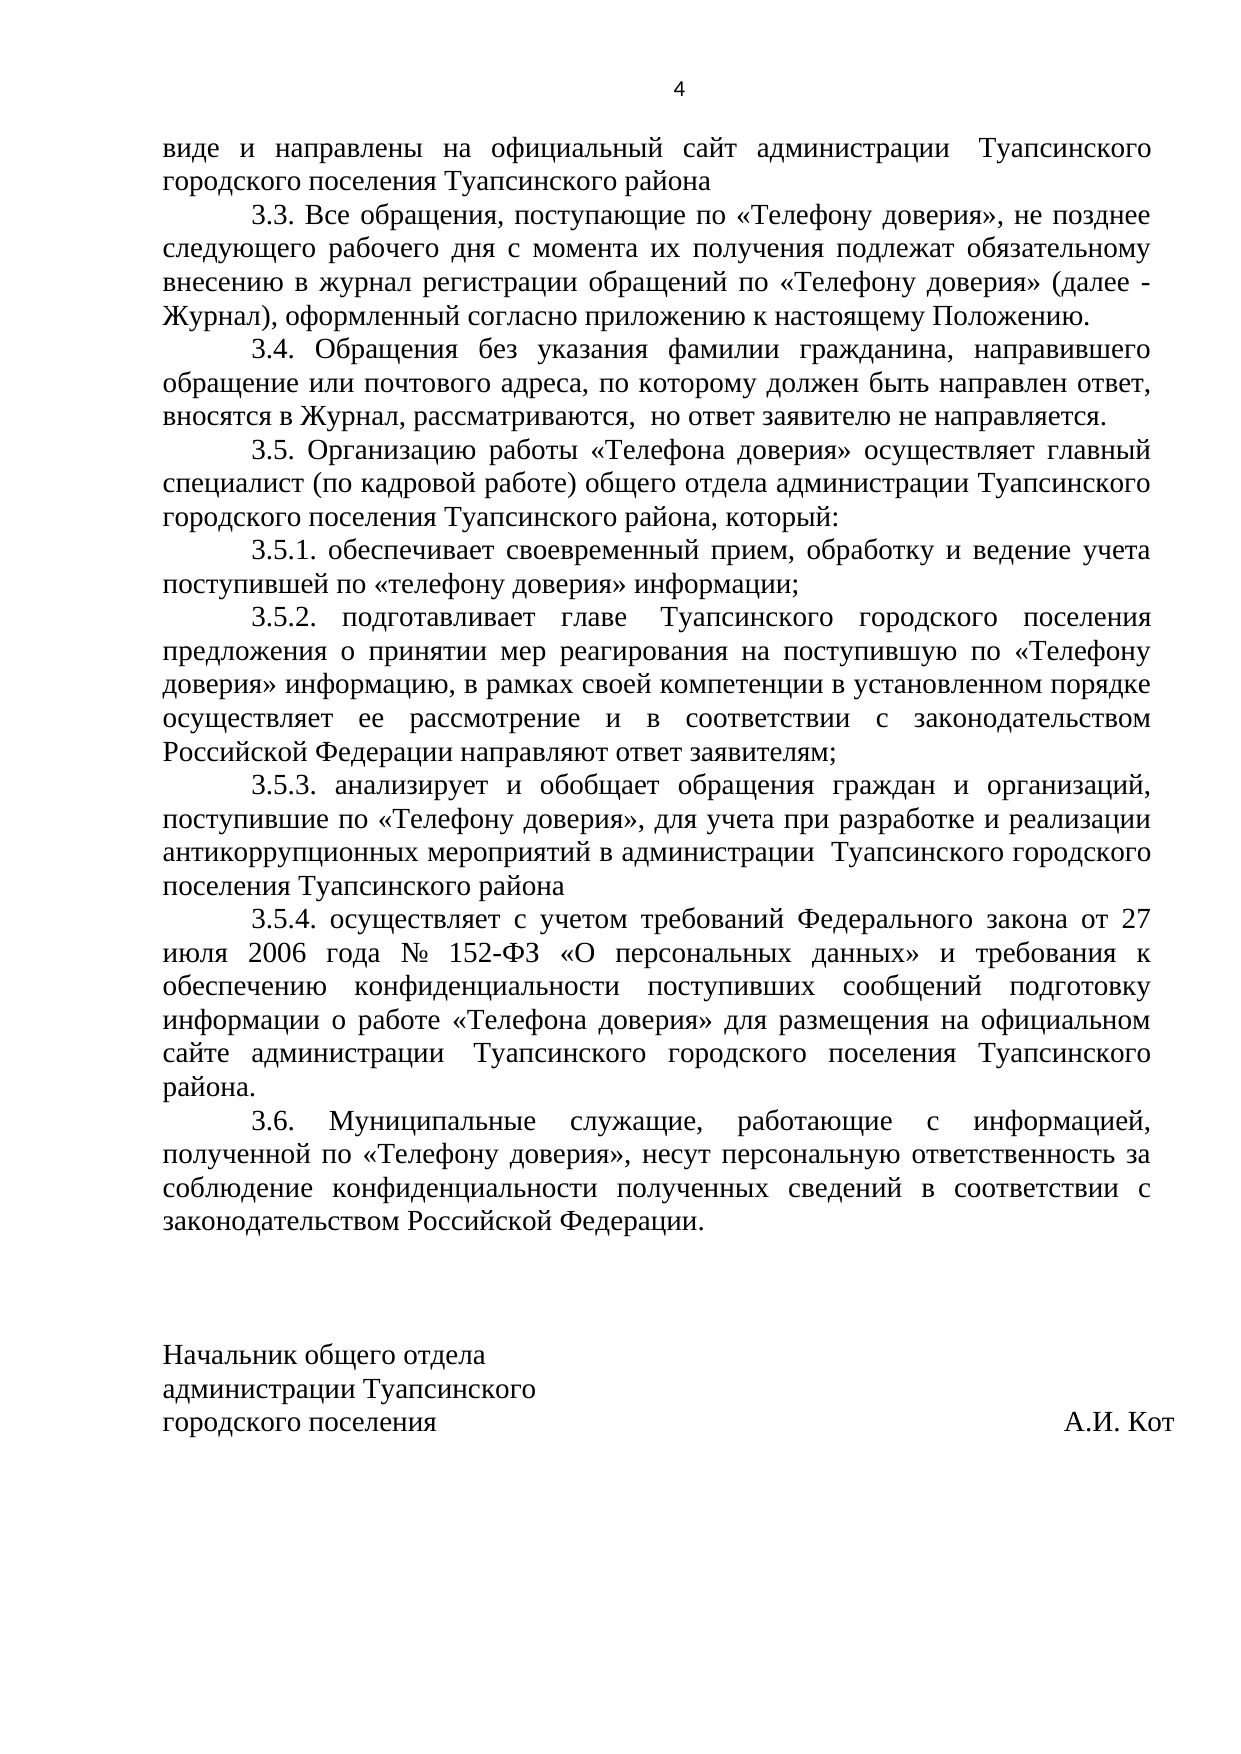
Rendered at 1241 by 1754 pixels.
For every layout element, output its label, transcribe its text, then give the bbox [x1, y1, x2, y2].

text городского поселения А.И. Кот [162, 1404, 1181, 1438]
text 3.6. Муниципальные служащие, работающие с информацией, полученной по «Телефону доверия», несут персональную ответственность за соблюдение конфиденциальности полученных сведений в соответствии с законодательством Российской Федерации. [162, 1103, 1152, 1237]
text администрации Туапсинского [162, 1371, 1181, 1404]
text Начальник общего отдела [162, 1337, 1181, 1371]
text 3.4. Обращения без указания фамилии гражданина, направившего обращение или почтового адреса, по которому должен быть направлен ответ, вносятся в Журнал, рассматриваются, но ответ заявителю не направляется. [162, 331, 1152, 432]
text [162, 130, 1152, 197]
text 3.5. Организацию работы «Телефона доверия» осуществляет главный специалист (по кадровой работе) общего отдела администрации Туапсинского городского поселения Туапсинского района, который: [162, 432, 1152, 532]
text 3.5.3. анализирует и обобщает обращения граждан и организаций, поступившие по «Телефону доверия», для учета при разработке и реализации антикоррупционных мероприятий в администрации Туапсинского городского поселения Туапсинского района [162, 767, 1152, 901]
text 3.5.1. обеспечивает своевременный прием, обработку и ведение учета поступившей по «телефону доверия» информации; [162, 532, 1152, 599]
text 3.5.4. осуществляет с учетом требований Федерального закона от 27 июля 2006 года № 152-ФЗ «О персональных данных» и требования к обеспечению конфиденциальности поступивших сообщений подготовку информации о работе «Телефона доверия» для размещения на официальном сайте администрации Туапсинского городского поселения Туапсинского района. [162, 901, 1152, 1103]
text 3.3. Все обращения, поступающие по «Телефону доверия», не позднее следующего рабочего дня с момента их получения подлежат обязательному внесению в журнал регистрации обращений по «Телефону доверия» (далее -Журнал), оформленный согласно приложению к настоящему Положению. [162, 197, 1152, 331]
text 3.5.2. подготавливает главе Туапсинского городского поселения предложения о принятии мер реагирования на поступившую по «Телефону доверия» информацию, в рамках своей компетенции в установленном порядке осуществляет ее рассмотрение и в соответствии с законодательством Российской Федерации направляют ответ заявителям; [162, 599, 1152, 767]
